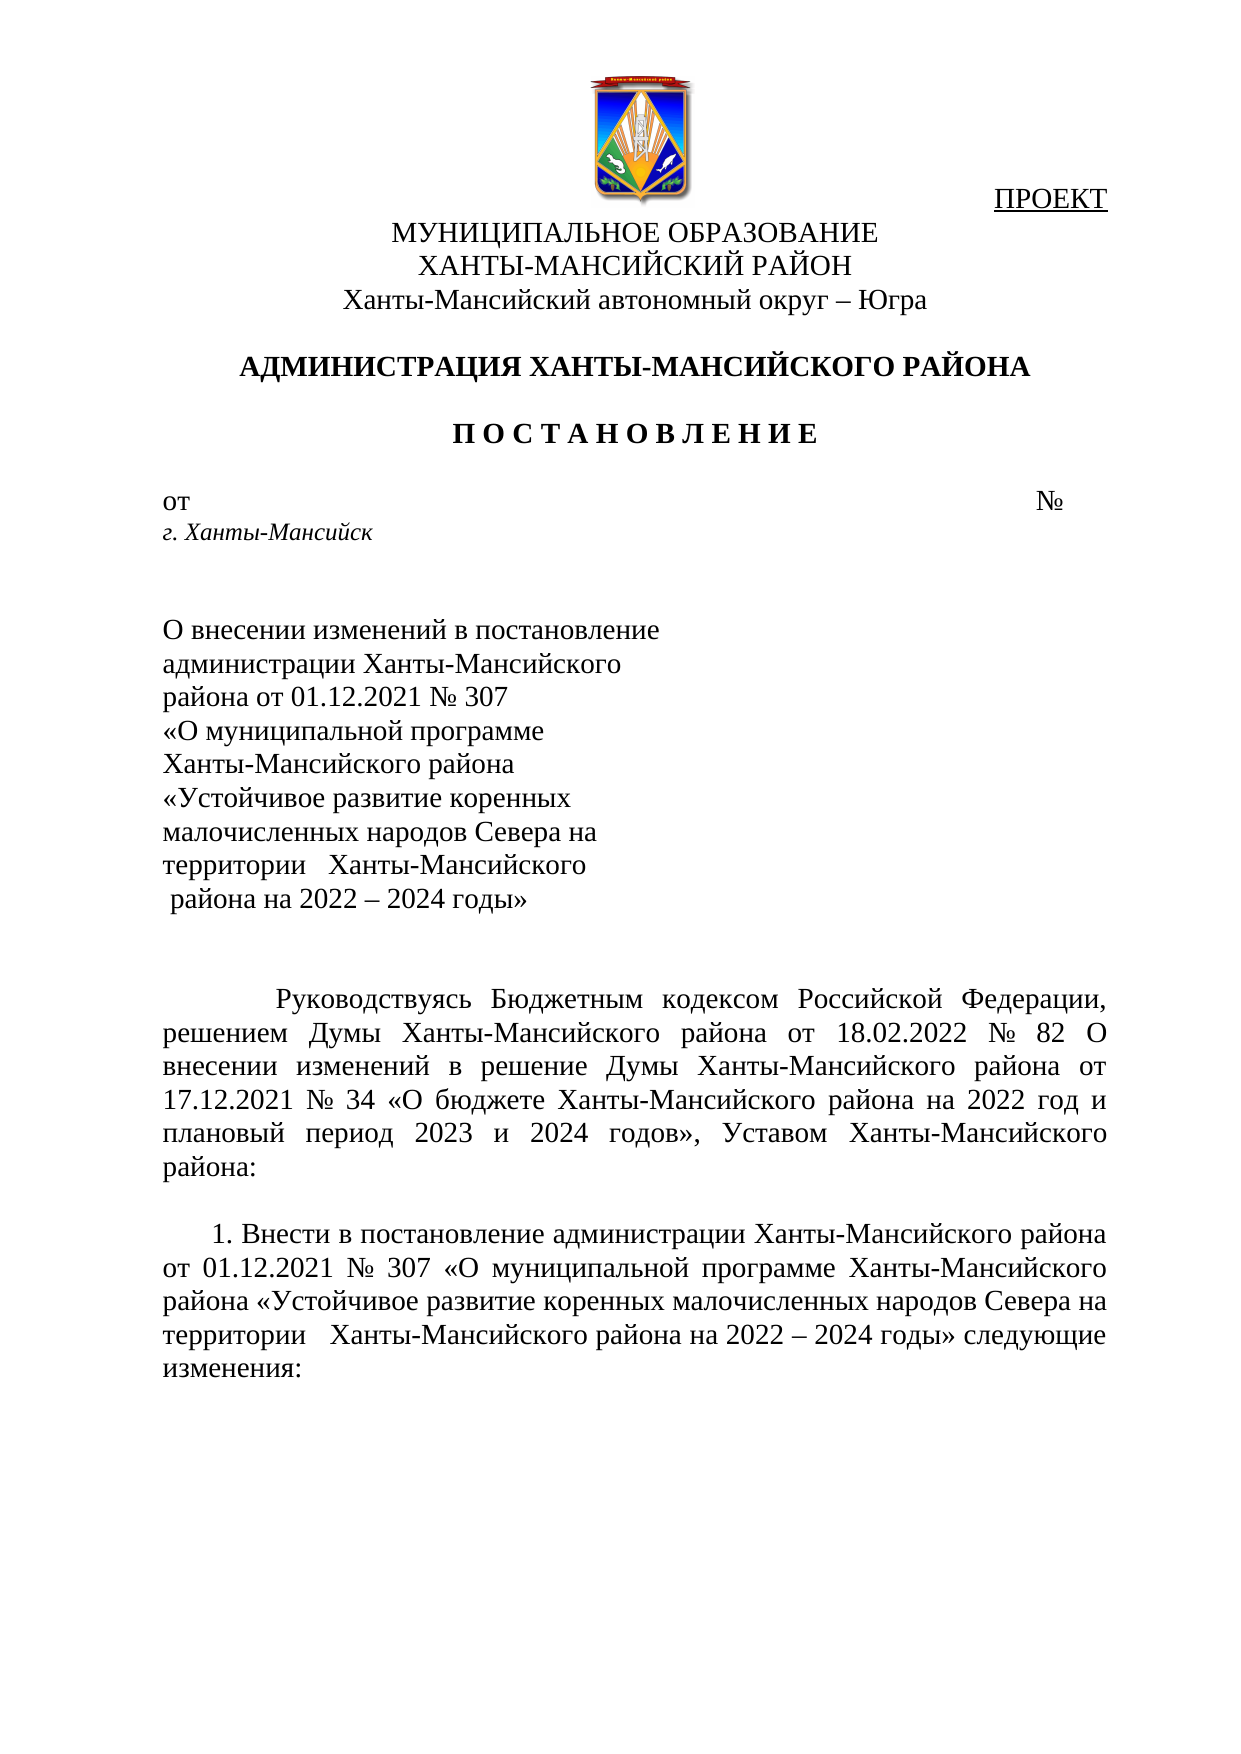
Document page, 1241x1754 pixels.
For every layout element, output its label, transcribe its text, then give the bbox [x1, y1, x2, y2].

text 1. Внести в постановление администрации Ханты-Мансийского района от 01.12.2021 № 307 «О муниципальной программе Ханты-Мансийского района «Устойчивое развитие коренных малочисленных народов Севера на территории Ханты-Мансийского района на 2022 – 2024 годы» следующие изменения: [162, 1216, 1107, 1384]
title Руководствуясь Бюджетным кодексом Российской Федерации, решением Думы Ханты-Мансийского района от 18.02.2022 № 82 О внесении изменений в решение Думы Ханты-Мансийского района от 17.12.2021 № 34 «О бюджете Ханты-Мансийского района на 2022 год и плановый период 2023 и 2024 годов», Уставом Ханты-Мансийского района: [162, 981, 1107, 1183]
text от № [162, 483, 1107, 517]
text О внесении изменений в постановление [162, 612, 1107, 646]
text АДМИНИСТРАЦИЯ ХАНТЫ-МАНСИЙСКОГО РАЙОНА [162, 349, 1107, 382]
text ХАНТЫ-МАНСИЙСКИЙ РАЙОН [162, 248, 1107, 282]
text ПРОЕКТ [162, 181, 1107, 215]
text Ханты-Мансийский автономный округ – Югра [162, 282, 1107, 315]
text МУНИЦИПАЛЬНОЕ ОБРАЗОВАНИЕ [162, 215, 1107, 248]
text администрации Ханты-Мансийского [162, 646, 1107, 679]
text Ханты-Мансийского района «Устойчивое развитие коренных малочисленных народов Севера на территории Ханты-Мансийского [162, 747, 664, 881]
text района от 01.12.2021 № 307 [162, 679, 1107, 713]
text района на 2022 – 2024 годы» [162, 881, 664, 914]
text «О муниципальной программе [162, 713, 1107, 747]
text г. Ханты-Мансийск [162, 517, 1107, 545]
text П О С Т А Н О В Л Е Н И Е [162, 416, 1107, 449]
